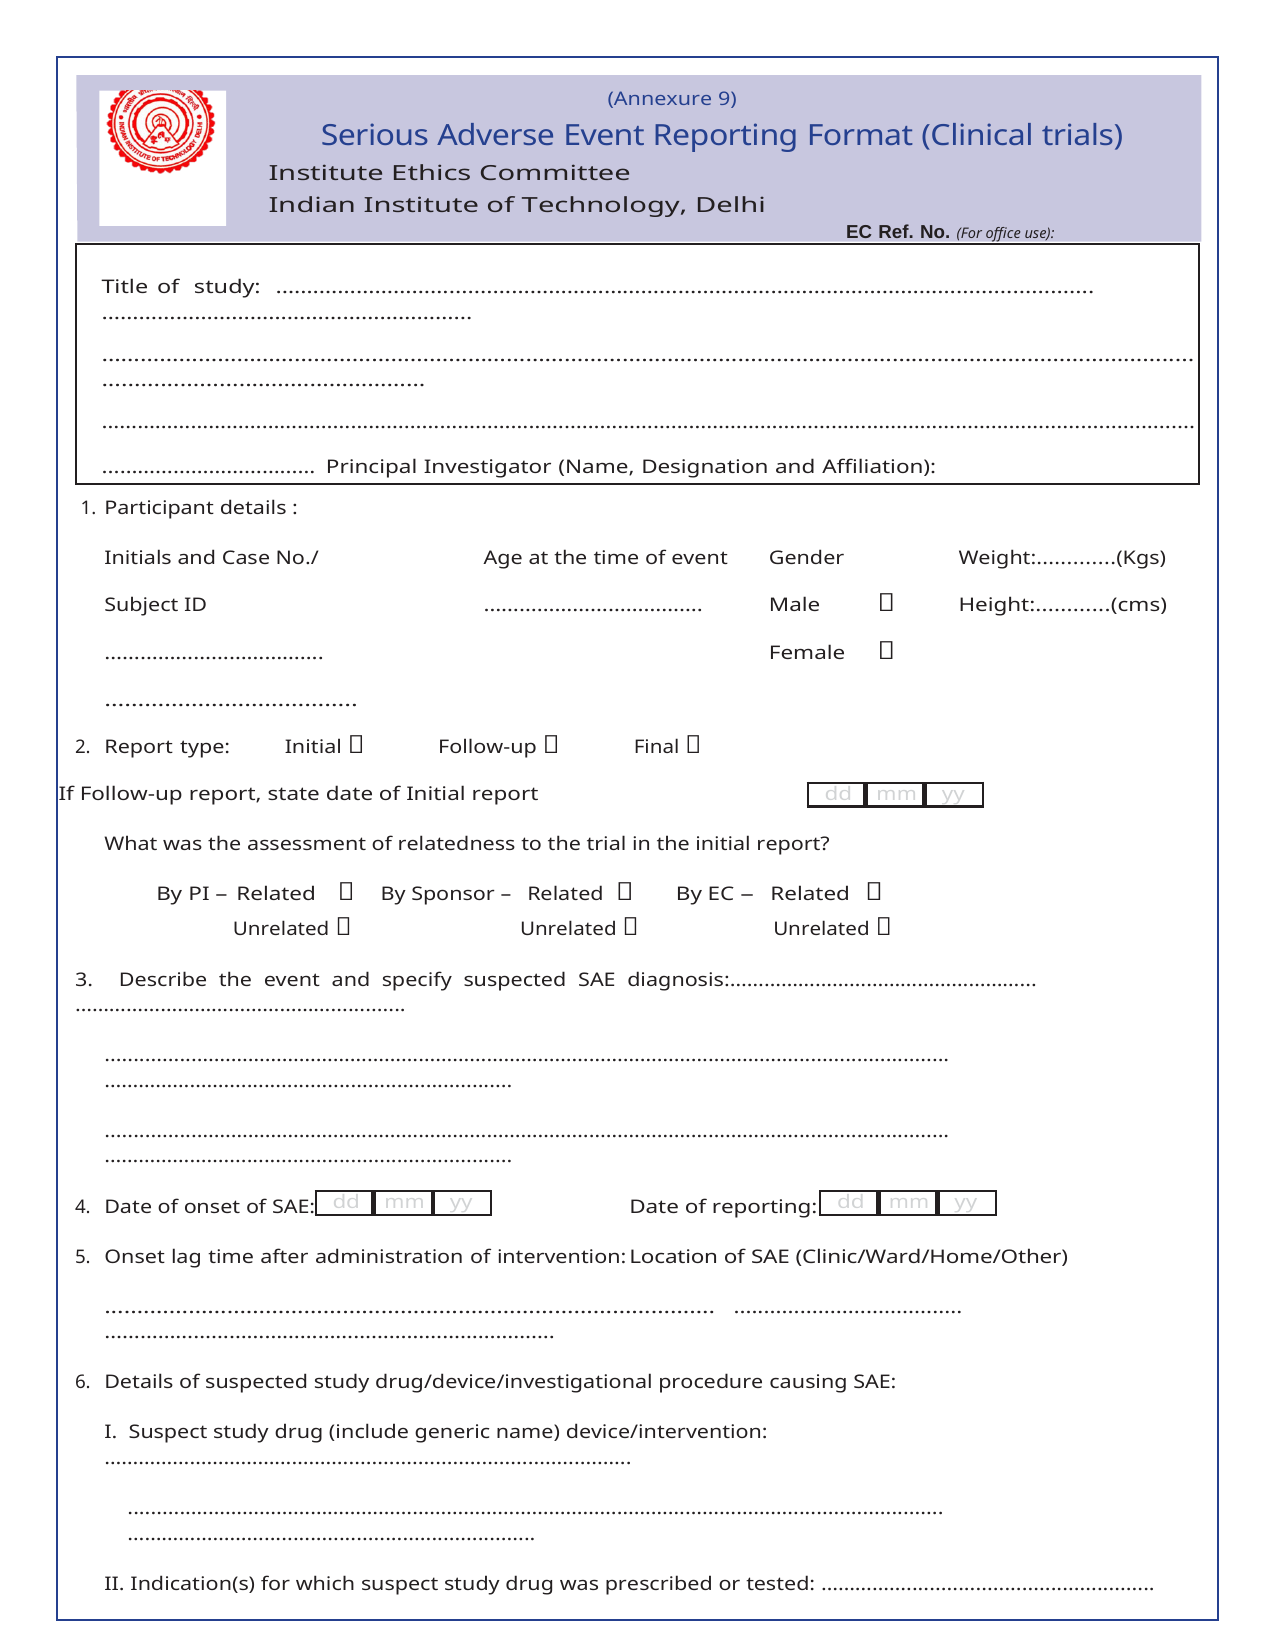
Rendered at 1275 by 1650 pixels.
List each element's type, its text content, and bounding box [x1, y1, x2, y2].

text Initials and Case No./ Age at the time of event Gender Weight: (Kgs) [104, 544, 1214, 569]
table_header By Sponsor – Related  [365, 874, 657, 908]
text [104, 1570, 1214, 1596]
table_cell Unrelated  [145, 909, 365, 943]
list Report type: Initial  Follow-up  Final  [75, 727, 1214, 761]
text 3. Describe the event and specify suspected SAE diagnosis:……………………………………………...………………………………………............. [75, 966, 1214, 1017]
text Subject ID ………………………………. Male  Height: (cms) [104, 585, 1214, 619]
text I. Suspect study drug (include generic name) device/intervention: …………………………………….............................................….. [104, 1419, 1214, 1470]
picture [99, 90, 225, 181]
table_cell Unrelated  [657, 909, 898, 943]
list Participant details : [80, 494, 1214, 519]
list Date of onset of SAE: Date of reporting: [75, 1193, 1214, 1218]
list Details of suspected study drug/device/investigational procedure causing SAE: [75, 1369, 1214, 1394]
text ...........……………………………………………………………………………………………...........................………………….................................................. [127, 1494, 1214, 1545]
text ....………………………………………………………………………………. ......................................…………………………………………………………………. [104, 1293, 1214, 1344]
table_header By EC – Related  [657, 874, 898, 908]
table_cell Unrelated  [365, 909, 657, 943]
text ................……………………………………………………………………………………………...........................………………….................................................. [104, 1117, 1214, 1168]
text If Follow-up report, state date of Initial report [58, 780, 1214, 805]
text What was the assessment of relatedness to the trial in the initial report? [104, 830, 1214, 856]
text ................……………………………………………………………………………………………...........................………………….................................................. [104, 1042, 1214, 1093]
table_header By PI – Related  [145, 874, 365, 908]
text ……………………………….. [104, 686, 1214, 712]
list Onset lag time after administration of intervention: Location of SAE (Clinic/Ward/Home/Other) [75, 1243, 1214, 1268]
text ………………………………. Female  [104, 633, 1214, 667]
